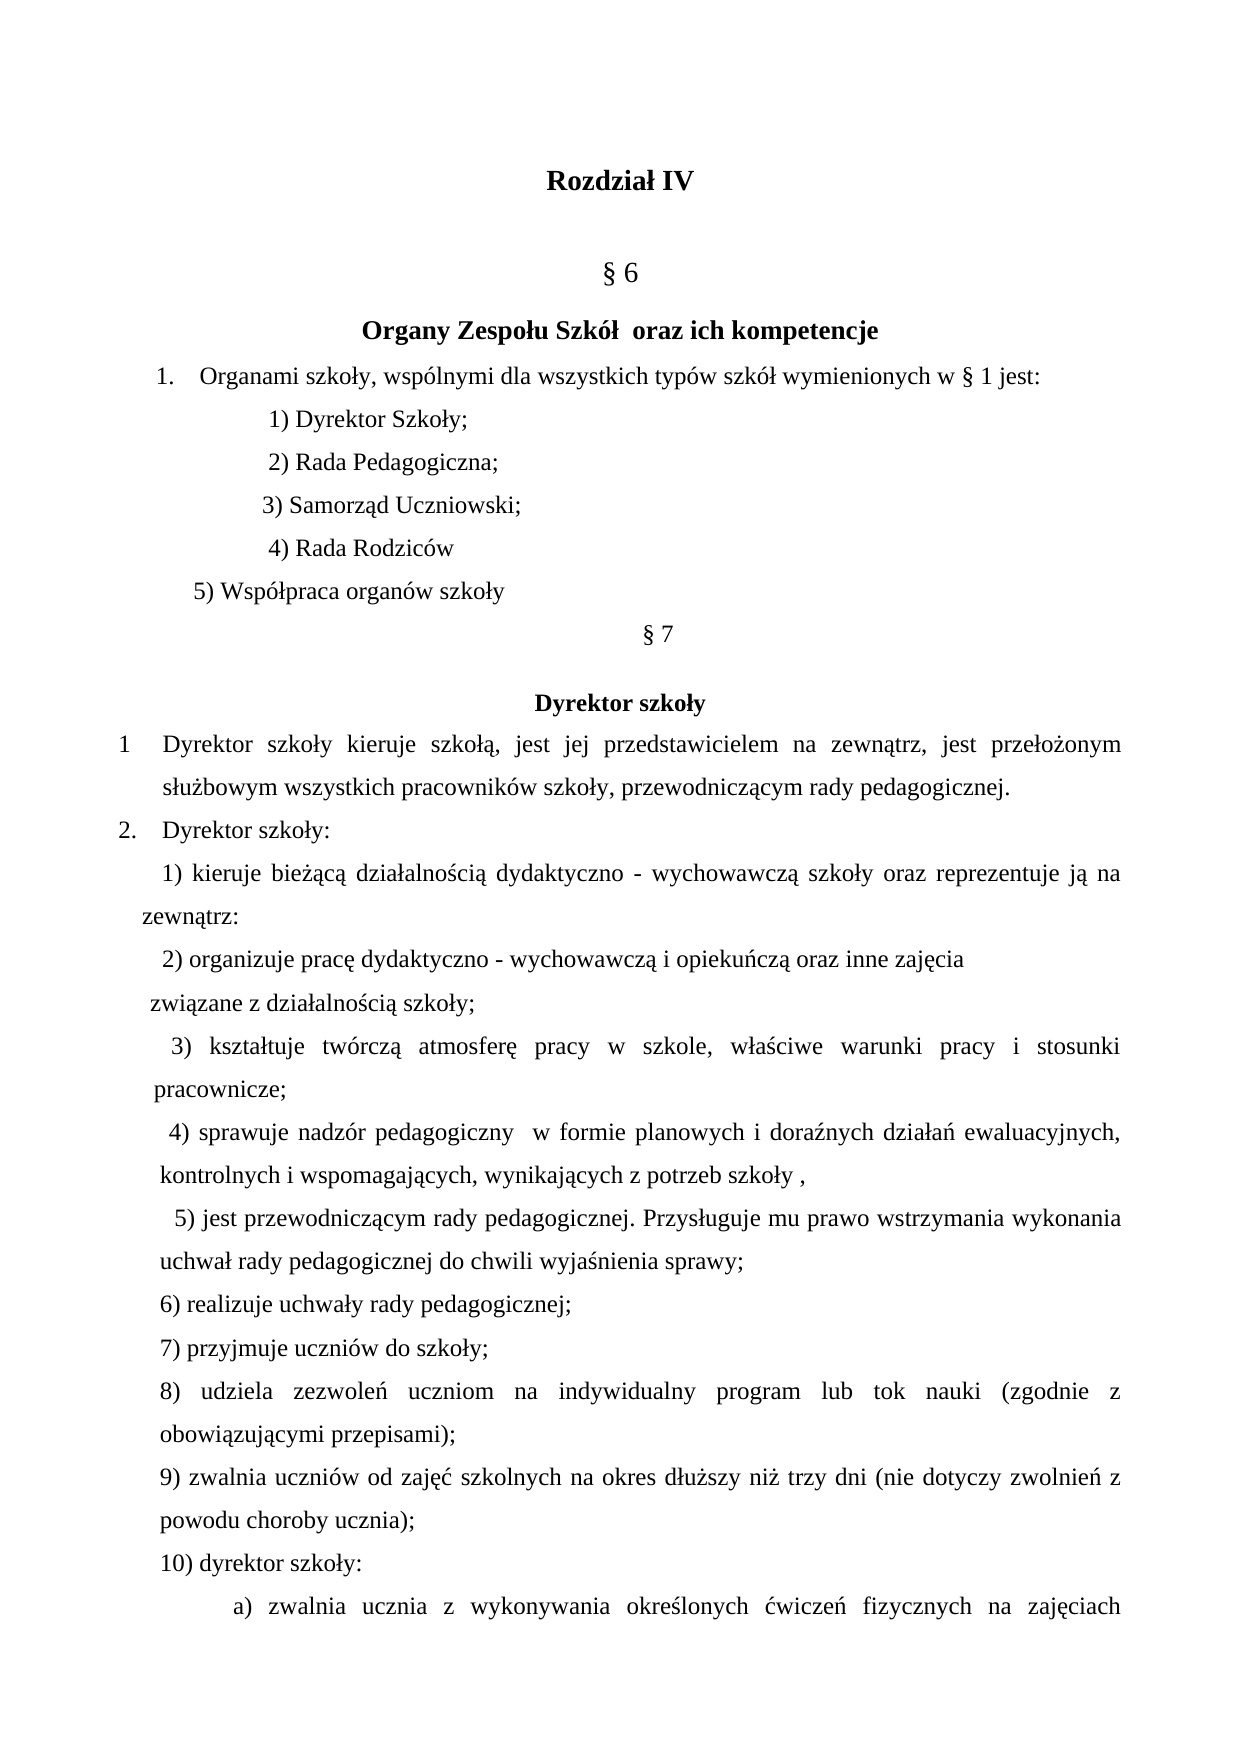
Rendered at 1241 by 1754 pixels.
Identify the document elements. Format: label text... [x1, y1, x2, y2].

text 10) dyrektor szkoły: [159, 1548, 1122, 1577]
text 2) organizuje pracę dydaktyczno - wychowawczą i opiekuńczą oraz inne zajęcia [118, 944, 1122, 973]
text 9) zwalnia uczniów od zajęć szkolnych na okres dłuższy niż trzy dni (nie dotyczy zwolnień z powodu choroby ucznia); [159, 1462, 1122, 1534]
text 4) Rada Rodziców [193, 533, 1122, 562]
list § 7 [193, 619, 1122, 648]
text 1) kieruje bieżącą działalnością dydaktyczno - wychowawczą szkoły oraz reprezentuje ją na zewnątrz: [142, 858, 1122, 930]
text 2) Rada Pedagogiczna; [193, 447, 1122, 476]
text 8) udziela zezwoleń uczniom na indywidualny program lub tok nauki (zgodnie z obowiązującymi przepisami); [159, 1376, 1122, 1448]
text związane z działalnością szkoły; [112, 988, 1122, 1016]
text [118, 1591, 1122, 1620]
text 2. Dyrektor szkoły: [118, 815, 1122, 844]
text 5) Współpraca organów szkoły [193, 576, 1122, 605]
list Organami szkoły, wspólnymi dla wszystkich typów szkół wymienionych w § 1 jest: [156, 361, 1122, 389]
text 4) sprawuje nadzór pedagogiczny w formie planowych i doraźnych działań ewaluacyjnych, kontrolnych i wspomagających, wynikających z potrzeb szkoły , [159, 1117, 1122, 1189]
list § 6 [118, 255, 1122, 288]
list Dyrektor szkoły kieruje szkołą, jest jej przedstawicielem na zewnątrz, jest przełożonym służbowym wszystkich pracowników szkoły, przewodniczącym rady pedagogicznej. [118, 729, 1122, 801]
text 3) Samorząd Uczniowski; [193, 490, 1122, 519]
text 3) kształtuje twórczą atmosferę pracy w szkole, właściwe warunki pracy i stosunki pracownicze; [153, 1031, 1122, 1103]
text 5) jest przewodniczącym rady pedagogicznej. Przysługuje mu prawo wstrzymania wykonania uchwał rady pedagogicznej do chwili wyjaśnienia sprawy; [159, 1203, 1122, 1275]
subtitle Organy Zespołu Szkół oraz ich kompetencje [118, 314, 1122, 345]
subtitle Rozdział IV [118, 163, 1122, 196]
text 7) przyjmuje uczniów do szkoły; [159, 1333, 1122, 1361]
subtitle Dyrektor szkoły [118, 688, 1122, 716]
text 1) Dyrektor Szkoły; [193, 404, 1122, 433]
text 6) realizuje uchwały rady pedagogicznej; [159, 1289, 1122, 1318]
